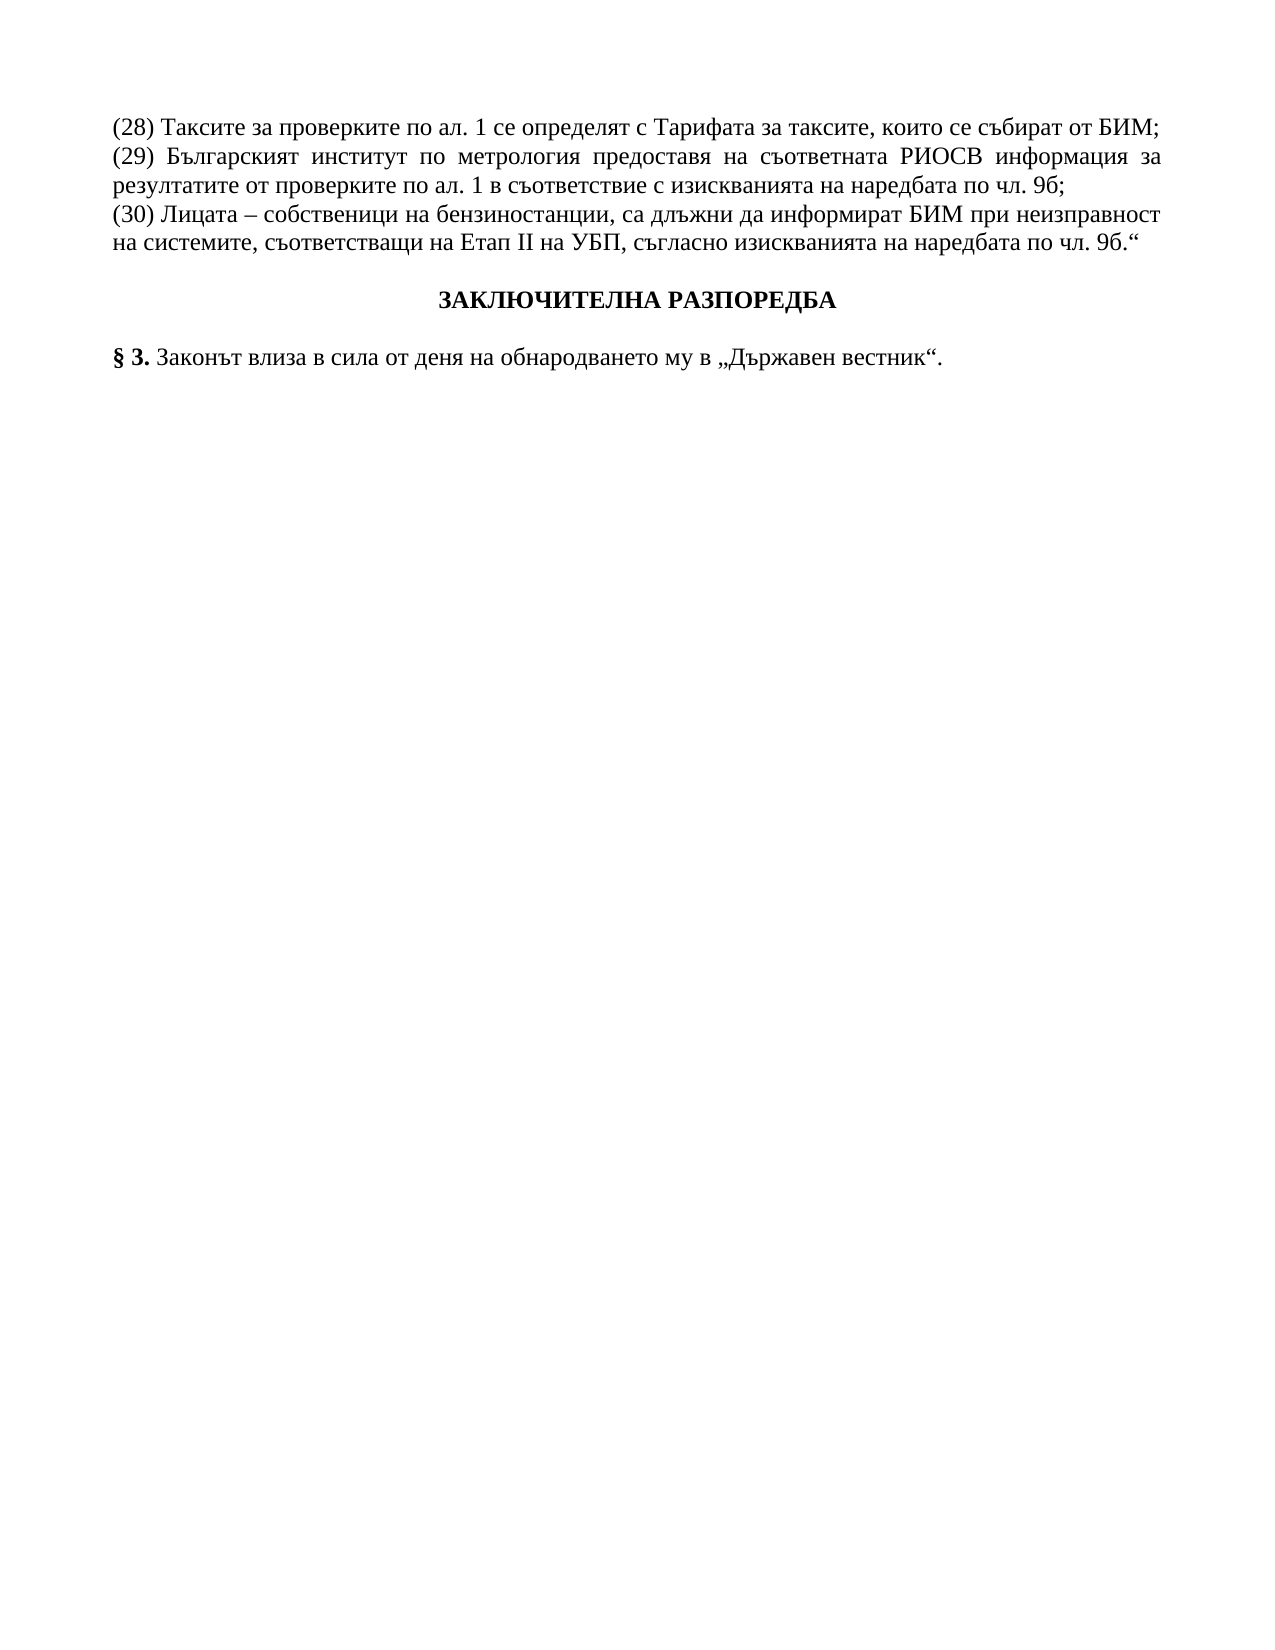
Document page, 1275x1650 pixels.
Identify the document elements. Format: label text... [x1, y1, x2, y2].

text (30) Лицата – собственици на бензиностанции, са длъжни да информират БИМ при неизправност на системите, съответстващи на Етап ІІ на УБП, съгласно изискванията на наредбата по чл. 9б.“ [112, 199, 1162, 256]
text ЗАКЛЮЧИТЕЛНА РАЗПОРЕДБА [112, 285, 1162, 314]
text (28) Таксите за проверките по ал. 1 се определят с Тарифата за таксите, които се събират от БИМ; [112, 112, 1162, 141]
text § 3. Законът влиза в сила от деня на обнародването му в „Държавен вестник“. [112, 342, 1162, 371]
text (29) Българският институт по метрология предоставя на съответната РИОСВ информация за резултатите от проверките по ал. 1 в съответствие с изискванията на наредбата по чл. 9б; [112, 141, 1162, 199]
